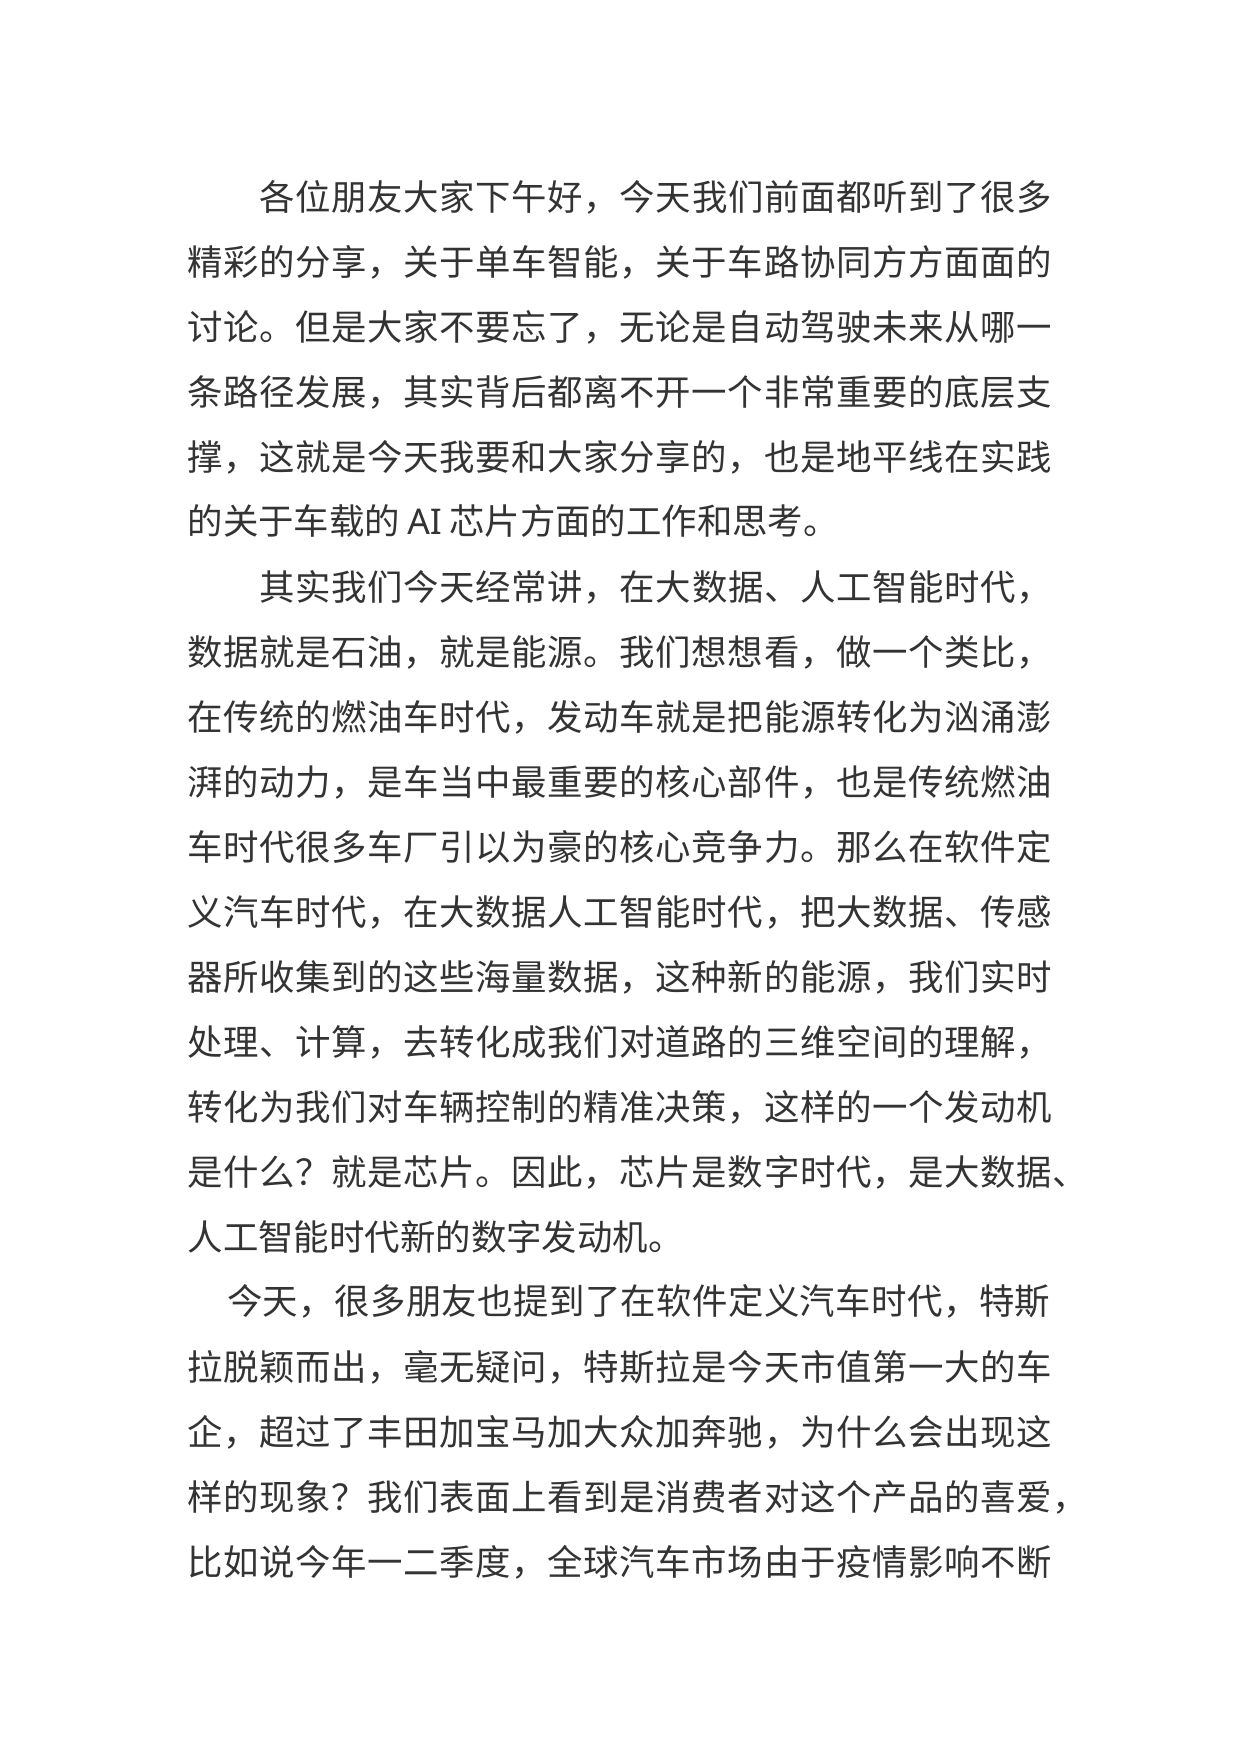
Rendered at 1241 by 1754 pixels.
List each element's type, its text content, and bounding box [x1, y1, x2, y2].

text 各位朋友大家下午好，今天我们前面都听到了很多精彩的分享，关于单车智能，关于车路协同方方面面的讨论。但是大家不要忘了，无论是自动驾驶未来从哪一条路径发展，其实背后都离不开一个非常重要的底层支撑，这就是今天我要和大家分享的，也是地平线在实践的关于车载的AI芯片方面的工作和思考。 [187, 162, 1053, 552]
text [187, 552, 1053, 1592]
